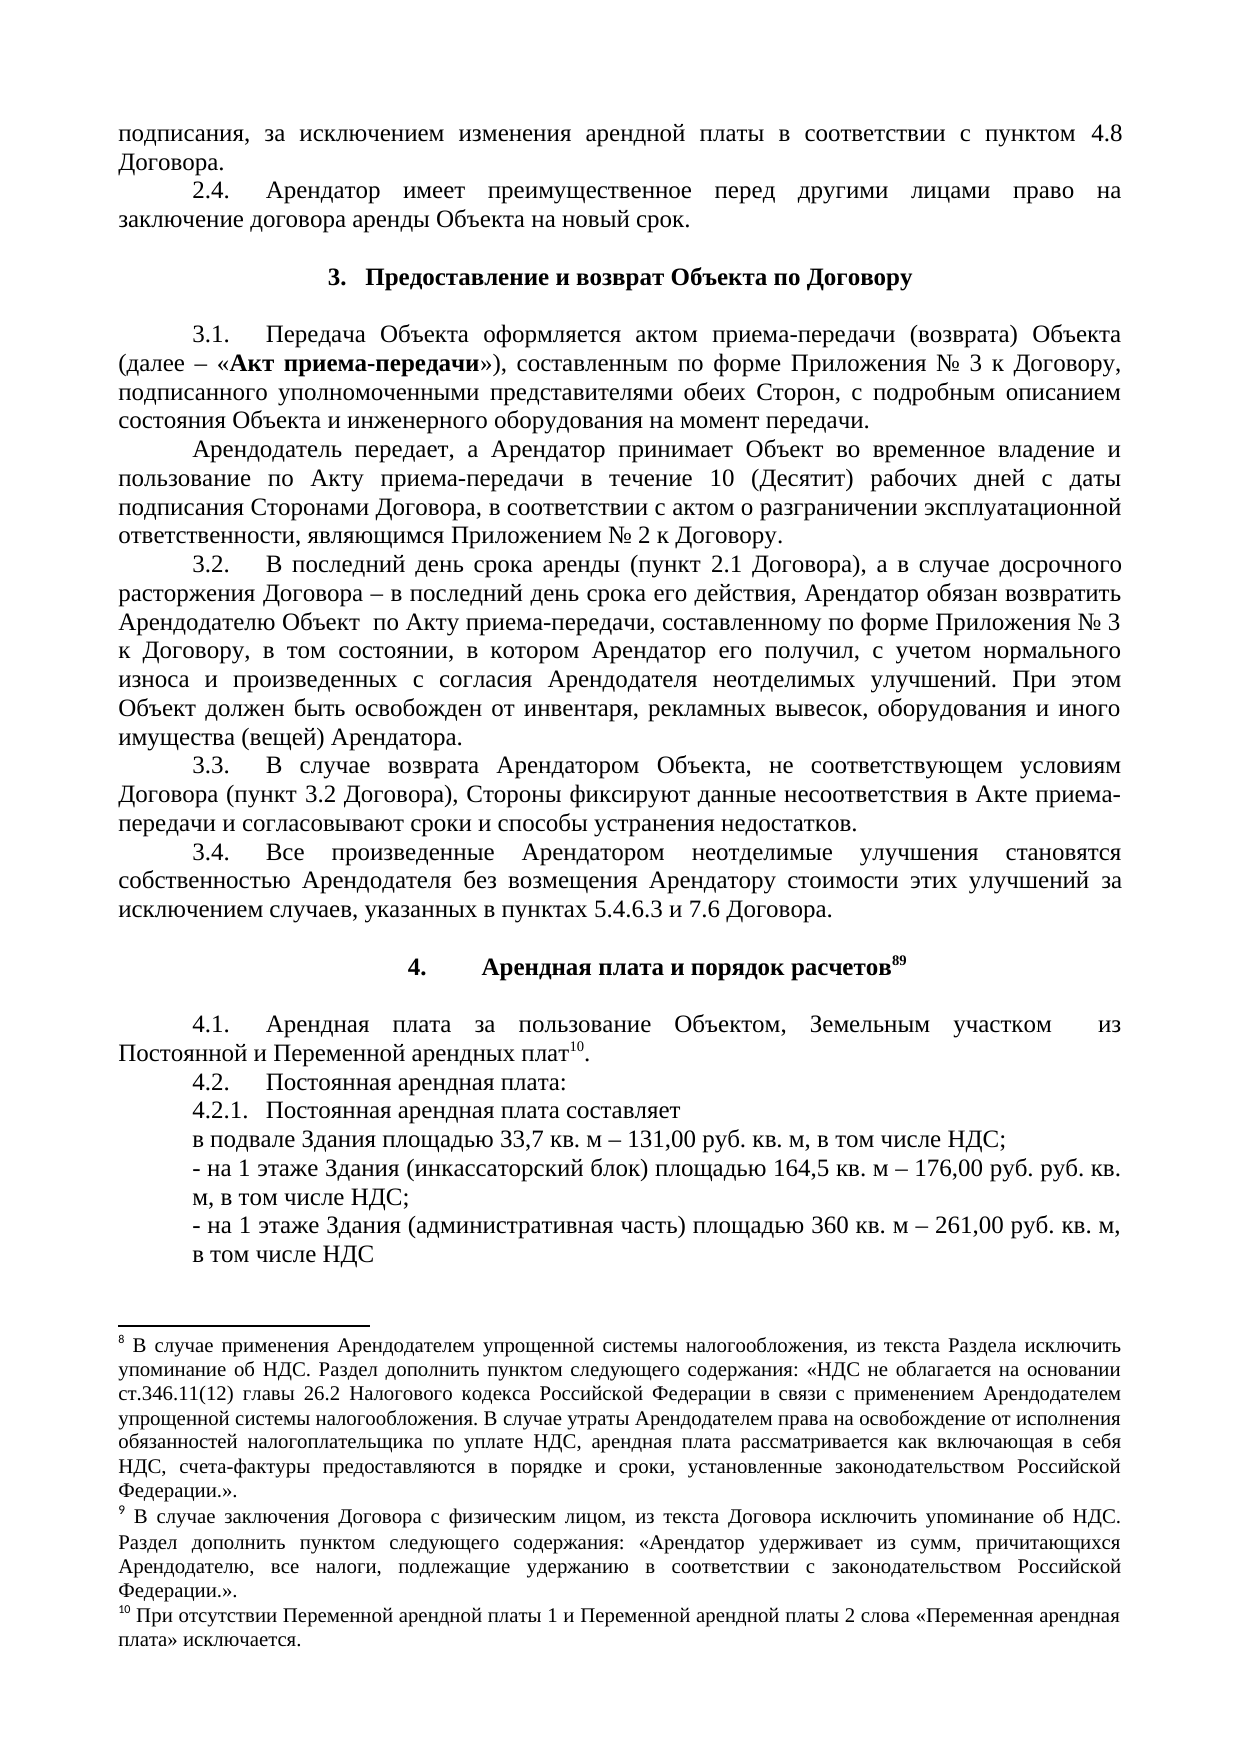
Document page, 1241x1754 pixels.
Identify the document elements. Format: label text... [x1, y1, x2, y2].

list Арендная плата и порядок расчетов [118, 952, 1122, 981]
list Арендная плата за пользование Объектом, Земельным участком из Постоянной и Переменной арендных плат. [118, 1009, 1122, 1067]
list Передача Объекта оформляется актом приема-передачи (возврата) Объекта (далее – «Акт приема-передачи»), составленным по форме Приложения № 3 к Договору, подписанного уполномоченными представителями обеих Сторон, с подробным описанием состояния Объекта и инженерного оборудования на момент передачи. [118, 319, 1122, 434]
list Арендатор имеет преимущественное перед другими лицами право на заключение договора аренды Объекта на новый срок. [118, 176, 1122, 233]
list В случае возврата Арендатором Объекта, не соответствующем условиям Договора (пункт 3.2 Договора), Стороны фиксируют данные несоответствия в Акте приема-передачи и согласовывают сроки и способы устранения недостатков. [118, 751, 1122, 837]
list - на 1 этаже Здания (инкассаторский блок) площадью 164,5 кв. м – 176,00 руб. руб. кв. м, в том числе НДС; [192, 1153, 1122, 1211]
list - на 1 этаже Здания (административная часть) площадью 360 кв. м – 261,00 руб. кв. м, в том числе НДС [192, 1211, 1122, 1268]
list Постоянная арендная плата составляет [118, 1096, 1122, 1124]
list Все произведенные Арендатором неотделимые улучшения становятся собственностью Арендодателя без возмещения Арендатору стоимости этих улучшений за исключением случаев, указанных в пунктах 5.4.6.3 и 7.6 Договора. [118, 837, 1122, 923]
list Постоянная арендная плата: [118, 1067, 1122, 1096]
list Договор может быть продлен по соглашению Сторон, что оформляется дополнительным соглашением к Договору, подписанным уполномоченными представителями Сторон. Дополнительное соглашение считается для третьих лиц заключенным с момента его государственной регистрации, а для Сторон – с момента его подписания, за исключением изменения арендной платы в соответствии с пунктом 4.8 Договора. [118, 118, 1122, 176]
text Арендодатель передает, а Арендатор принимает Объект во временное владение и пользование по Акту приема-передачи в течение 10 (Десятит) рабочих дней с даты подписания Сторонами Договора, в соответствии с актом о разграничении эксплуатационной ответственности, являющимся Приложением № 2 к Договору. [118, 434, 1122, 549]
list В последний день срока аренды (пункт 2.1 Договора), а в случае досрочного расторжения Договора – в последний день срока его действия, Арендатор обязан возвратить Арендодателю Объект по Акту приема-передачи, составленному по форме Приложения № 3 к Договору, в том состоянии, в котором Арендатор его получил, с учетом нормального износа и произведенных с согласия Арендодателя неотделимых улучшений. При этом Объект должен быть освобожден от инвентаря, рекламных вывесок, оборудования и иного имущества (вещей) Арендатора. [118, 549, 1122, 751]
list Предоставление и возврат Объекта по Договору [118, 262, 1122, 291]
list в подвале Здания площадью 33,7 кв. м – 131,00 руб. кв. м, в том числе НДС; [192, 1124, 1122, 1153]
